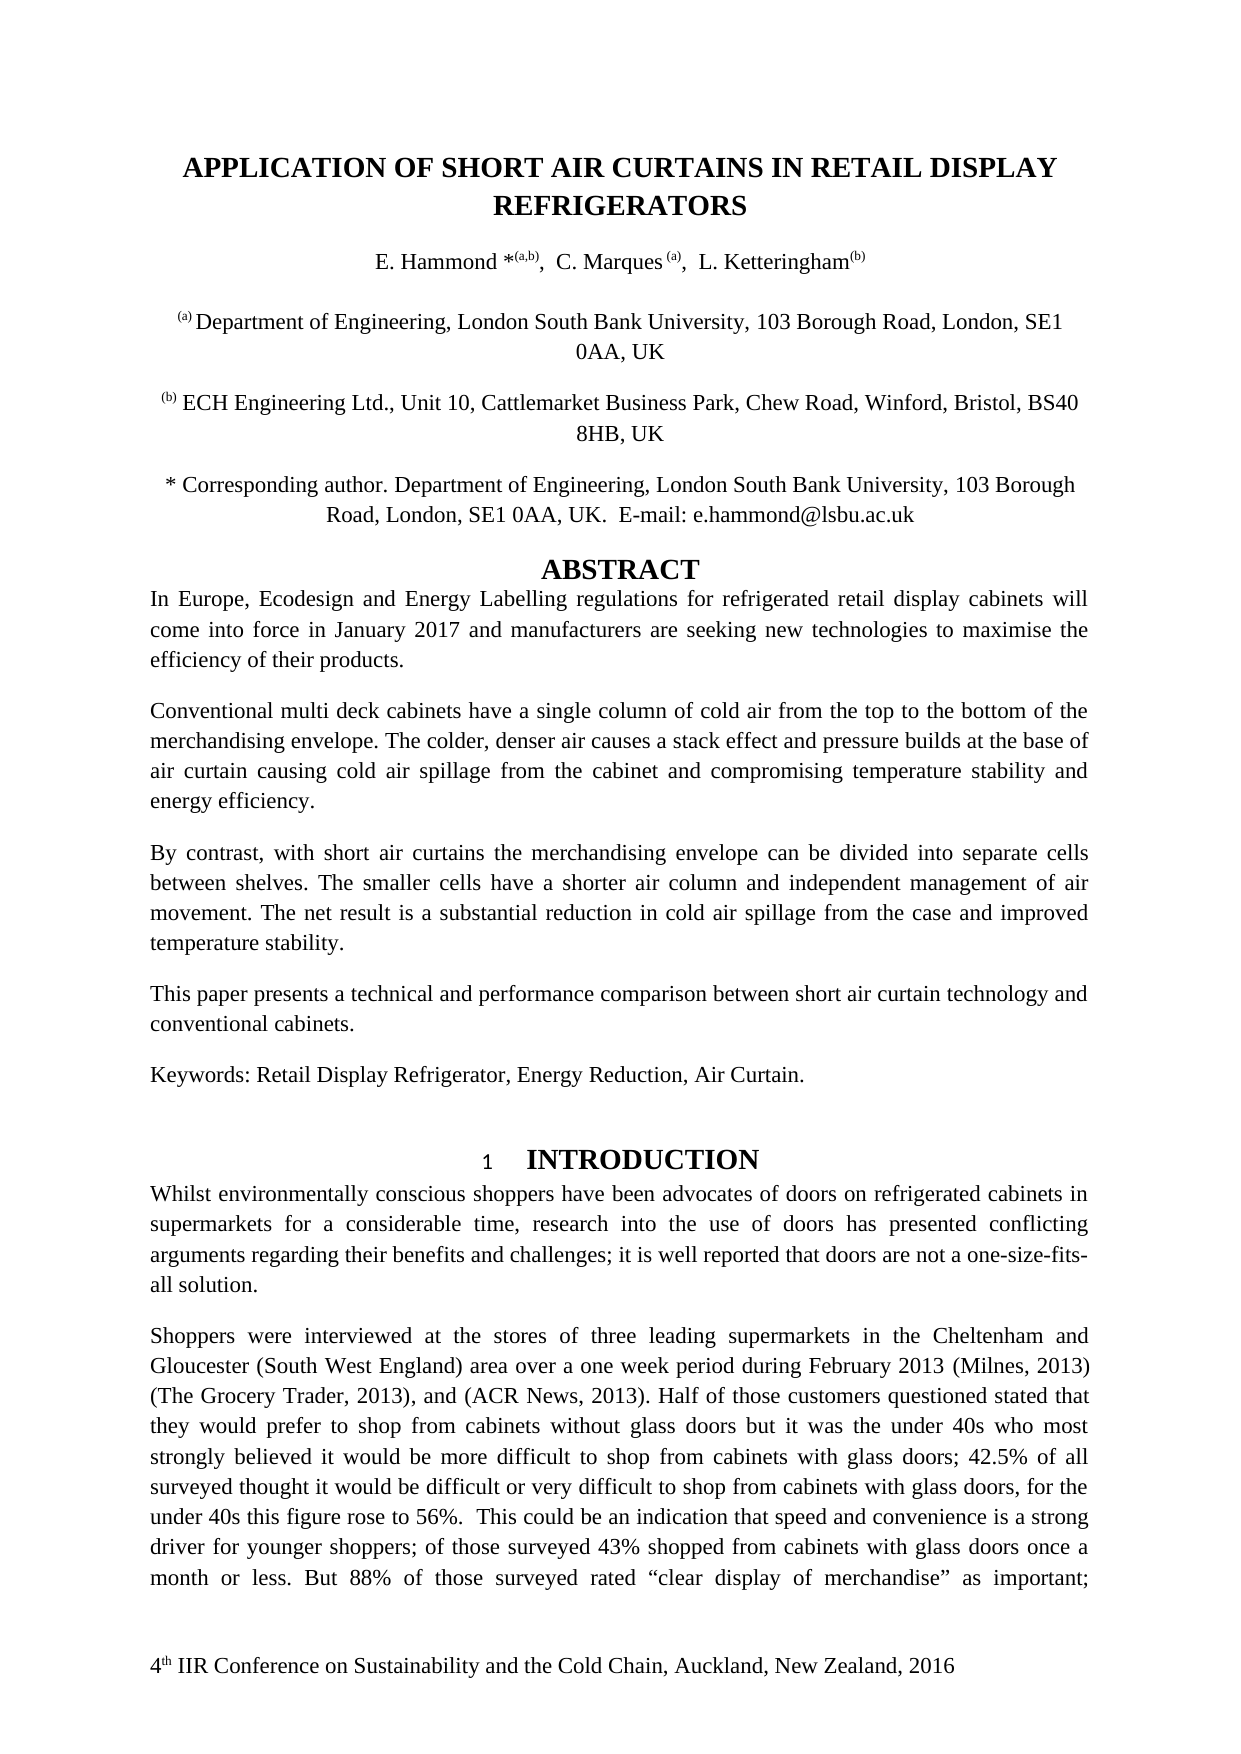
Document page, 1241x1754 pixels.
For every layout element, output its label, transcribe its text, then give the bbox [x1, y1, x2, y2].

text (a) Department of Engineering, London South Bank University, 103 Borough Road, London, SE1 0AA, UK [150, 308, 1090, 365]
text In Europe, Ecodesign and Energy Labelling regulations for refrigerated retail display cabinets will come into force in January 2017 and manufacturers are seeking new technologies to maximise the efficiency of their products. [150, 586, 1090, 672]
text Keywords: Retail Display Refrigerator, Energy Reduction, Air Curtain. [150, 1062, 1090, 1088]
text ABSTRACT [150, 552, 1090, 586]
text Conventional multi deck cabinets have a single column of cold air from the top to the bottom of the merchandising envelope. The colder, denser air causes a stack effect and pressure builds at the base of air curtain causing cold air spillage from the cabinet and compromising temperature stability and energy efficiency. [150, 697, 1090, 814]
subtitle INTRODUCTION [150, 1142, 1090, 1175]
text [150, 1322, 1090, 1590]
text This paper presents a technical and performance comparison between short air curtain technology and conventional cabinets. [150, 980, 1090, 1037]
text Whilst environmentally conscious shoppers have been advocates of doors on refrigerated cabinets in supermarkets for a considerable time, research into the use of doors has presented conflicting arguments regarding their benefits and challenges; it is well reported that doors are not a one-size-fits-all solution. [150, 1180, 1090, 1297]
text By contrast, with short air curtains the merchandising envelope can be divided into separate cells between shelves. The smaller cells have a shorter air column and independent management of air movement. The net result is a substantial reduction in cold air spillage from the case and improved temperature stability. [150, 839, 1090, 956]
text (b) ECH Engineering Ltd., Unit 10, Cattlemarket Business Park, Chew Road, Winford, Bristol, BS40 8HB, UK [150, 389, 1090, 446]
text APPLICATION OF SHORT AIR CURTAINS IN RETAIL DISPLAY REFRIGERATORS [150, 150, 1090, 222]
text E. Hammond *(a,b), C. Marques (a), L. Ketteringham(b) [150, 248, 1090, 274]
text * Corresponding author. Department of Engineering, London South Bank University, 103 Borough Road, London, SE1 0AA, UK. E-mail: e.hammond@lsbu.ac.uk [150, 471, 1090, 527]
